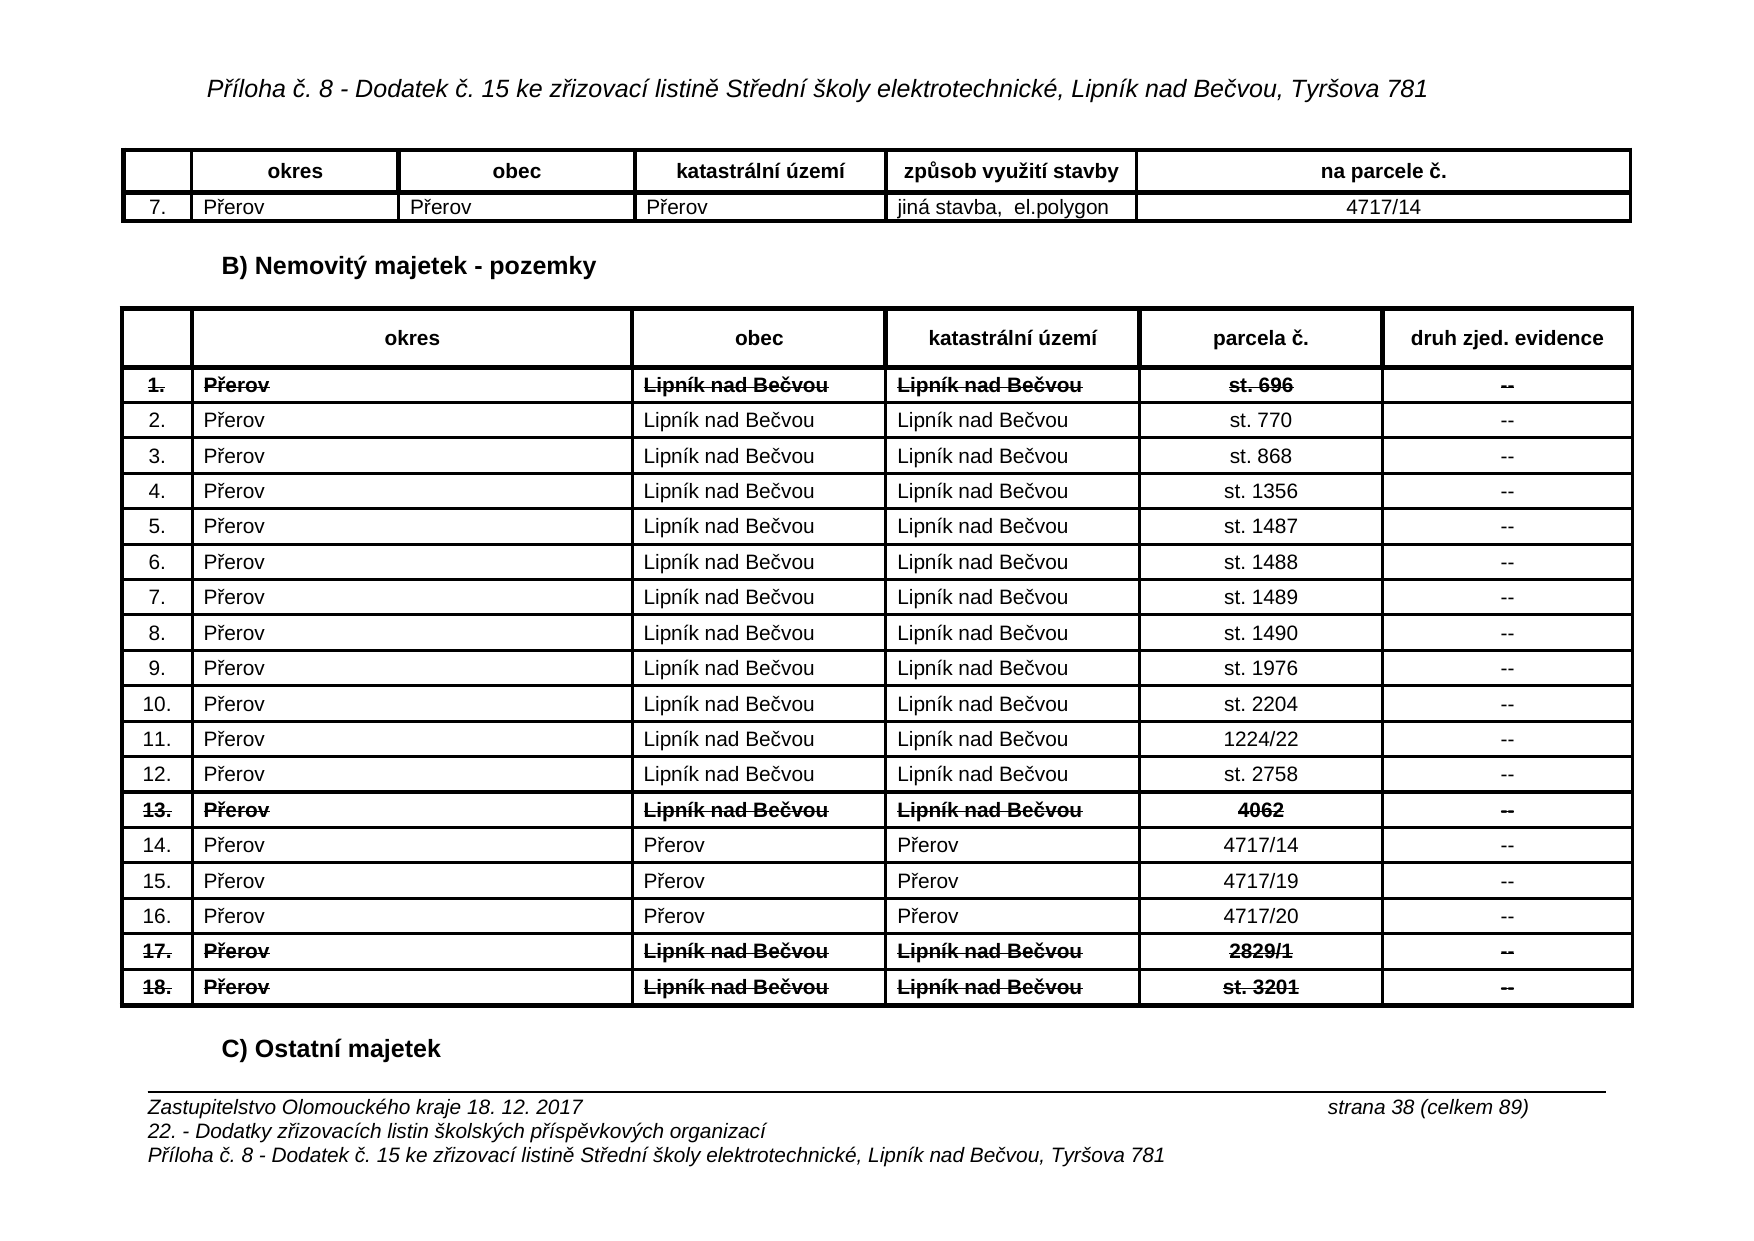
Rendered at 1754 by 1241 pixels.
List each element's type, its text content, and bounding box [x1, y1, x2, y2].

table_cell st. 1976 [1141, 652, 1381, 684]
table_cell Přerov [194, 404, 631, 436]
table_cell -- [1384, 758, 1631, 790]
table_cell 4717/20 [1141, 900, 1381, 932]
table_cell 4. [124, 475, 191, 507]
table_cell st. 1489 [1141, 581, 1381, 613]
table_cell Lipník nad Bečvou [887, 510, 1138, 542]
table_cell Lipník nad Bečvou [634, 370, 884, 401]
table_cell Lipník nad Bečvou [634, 652, 884, 684]
table_header druh zjed. evidence [1385, 311, 1631, 365]
table_cell -- [1384, 829, 1631, 861]
table_cell Přerov [887, 864, 1138, 897]
table_cell Přerov [194, 510, 631, 542]
table_cell Přerov [634, 900, 884, 932]
table_cell Lipník nad Bečvou [634, 404, 884, 436]
table_cell Lipník nad Bečvou [634, 475, 884, 507]
table_cell -- [1384, 581, 1631, 613]
table_cell Přerov [194, 864, 631, 897]
table_cell Přerov [194, 546, 631, 578]
table_cell Přerov [193, 195, 397, 219]
table_cell -- [1384, 652, 1631, 684]
table_cell 13. [124, 794, 191, 826]
table_header obec [634, 311, 883, 365]
table_cell okres [193, 152, 396, 190]
table_cell Přerov [194, 616, 631, 649]
table_cell Lipník nad Bečvou [634, 935, 884, 967]
table_cell Lipník nad Bečvou [887, 546, 1138, 578]
table_cell Lipník nad Bečvou [887, 758, 1138, 790]
table_cell Lipník nad Bečvou [887, 616, 1138, 649]
table_cell Lipník nad Bečvou [634, 616, 884, 649]
table_cell 6. [124, 546, 191, 578]
table_cell Přerov [887, 829, 1138, 861]
table_cell Lipník nad Bečvou [887, 475, 1138, 507]
table_cell st. 1487 [1141, 510, 1381, 542]
table_cell Přerov [194, 581, 631, 613]
table_cell Lipník nad Bečvou [887, 581, 1138, 613]
table_cell -- [1384, 370, 1631, 401]
table_cell Přerov [634, 864, 884, 897]
table_cell [126, 152, 190, 190]
table_cell -- [1384, 794, 1631, 826]
table_cell st. 1490 [1141, 616, 1381, 649]
table_cell 8. [124, 616, 191, 649]
table_cell 17. [124, 935, 191, 967]
table_cell Lipník nad Bečvou [887, 370, 1138, 401]
table_cell -- [1384, 510, 1631, 542]
table_cell 4062 [1141, 794, 1381, 826]
table_cell obec [401, 152, 633, 190]
table_cell Přerov [194, 935, 631, 967]
table_cell 4717/19 [1141, 864, 1381, 897]
table_cell Přerov [400, 195, 633, 219]
table_cell Přerov [634, 829, 884, 861]
table_cell Lipník nad Bečvou [634, 581, 884, 613]
table_cell Přerov [194, 723, 631, 755]
table_cell 15. [124, 864, 191, 897]
table_cell -- [1384, 546, 1631, 578]
table_cell Přerov [194, 652, 631, 684]
table_cell 2829/1 [1141, 935, 1381, 967]
table_header katastrální území [888, 311, 1137, 365]
table_cell st. 2758 [1141, 758, 1381, 790]
text C) Ostatní majetek [148, 1034, 1606, 1063]
table_cell 14. [124, 829, 191, 861]
table_cell st. 868 [1141, 439, 1381, 472]
table_cell 10. [124, 687, 191, 719]
table_cell Lipník nad Bečvou [887, 794, 1138, 826]
table_cell Lipník nad Bečvou [634, 510, 884, 542]
table_cell -- [1384, 864, 1631, 897]
table_cell Lipník nad Bečvou [634, 794, 884, 826]
table_header [124, 311, 190, 365]
table_cell st. 770 [1141, 404, 1381, 436]
text B) Nemovitý majetek - pozemky [148, 251, 1606, 280]
table_header okres [194, 311, 630, 365]
table_cell 9. [124, 652, 191, 684]
table_cell Přerov [887, 900, 1138, 932]
table_cell Přerov [194, 439, 631, 472]
table_cell -- [1384, 687, 1631, 719]
table_cell 4717/14 [1141, 829, 1381, 861]
table_cell -- [1384, 475, 1631, 507]
table_cell způsob využití stavby [888, 152, 1135, 190]
table_cell st. 696 [1141, 370, 1381, 401]
table_cell 1. [124, 370, 191, 401]
table_cell 7. [126, 195, 190, 219]
table_cell Lipník nad Bečvou [634, 687, 884, 719]
table_cell 16. [124, 900, 191, 932]
table_cell Lipník nad Bečvou [634, 439, 884, 472]
table_cell Přerov [194, 794, 631, 826]
table_cell st. 1488 [1141, 546, 1381, 578]
table_cell Přerov [194, 370, 631, 401]
table_cell Přerov [194, 758, 631, 790]
table_cell -- [1384, 971, 1631, 1003]
table_cell 7. [124, 581, 191, 613]
table_cell 1224/22 [1141, 723, 1381, 755]
table_cell Přerov [637, 195, 884, 219]
table_cell 18. [124, 971, 191, 1003]
table_cell -- [1384, 439, 1631, 472]
table_cell Přerov [194, 687, 631, 719]
table_cell Lipník nad Bečvou [634, 971, 884, 1003]
table_cell st. 1356 [1141, 475, 1381, 507]
table_cell Lipník nad Bečvou [887, 687, 1138, 719]
table_cell Lipník nad Bečvou [634, 546, 884, 578]
table_cell 4717/14 [1138, 195, 1629, 219]
table_cell -- [1384, 404, 1631, 436]
table_cell 5. [124, 510, 191, 542]
table_cell 2. [124, 404, 191, 436]
table_cell st. 3201 [1141, 971, 1381, 1003]
table_header parcela č. [1142, 311, 1380, 365]
table_cell Přerov [194, 829, 631, 861]
table_cell Lipník nad Bečvou [887, 935, 1138, 967]
table_cell Lipník nad Bečvou [634, 723, 884, 755]
table_cell -- [1384, 616, 1631, 649]
table_cell Lipník nad Bečvou [887, 439, 1138, 472]
table_cell -- [1384, 723, 1631, 755]
table_cell Přerov [194, 475, 631, 507]
table_cell 12. [124, 758, 191, 790]
table_cell 3. [124, 439, 191, 472]
table_cell Lipník nad Bečvou [887, 404, 1138, 436]
table_cell katastrální území [637, 152, 884, 190]
table_cell Přerov [194, 900, 631, 932]
table_cell Lipník nad Bečvou [887, 652, 1138, 684]
table_cell 11. [124, 723, 191, 755]
table_cell st. 2204 [1141, 687, 1381, 719]
table_cell Lipník nad Bečvou [887, 971, 1138, 1003]
table_cell -- [1384, 900, 1631, 932]
table_cell Lipník nad Bečvou [887, 723, 1138, 755]
table_cell na parcele č. [1138, 152, 1629, 190]
table_cell Přerov [194, 971, 631, 1003]
table_cell -- [1384, 935, 1631, 967]
table_cell Lipník nad Bečvou [634, 758, 884, 790]
table_cell jiná stavba, el.polygon [888, 195, 1135, 219]
